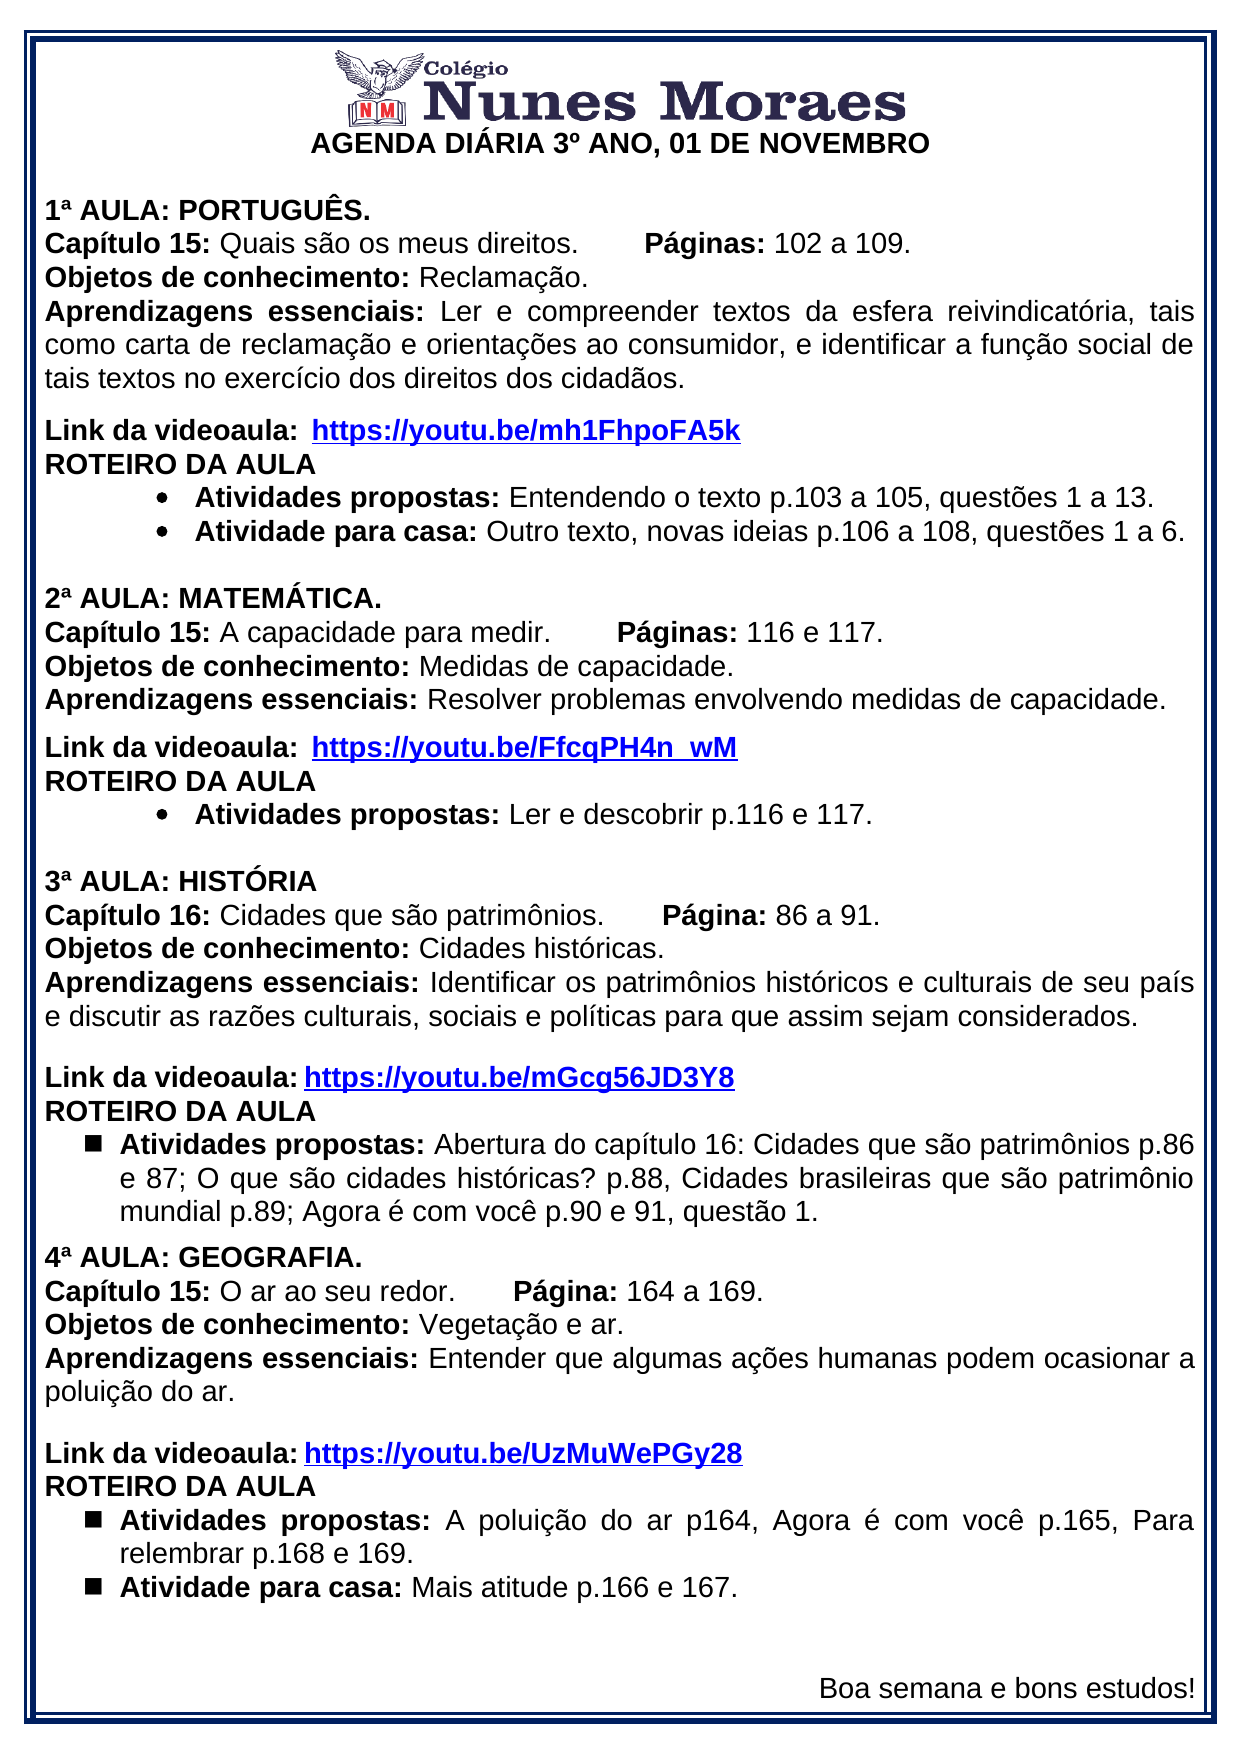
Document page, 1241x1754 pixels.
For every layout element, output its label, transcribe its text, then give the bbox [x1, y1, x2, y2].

text Link da videoaula: https://youtu.be/mGcg56JD3Y8 [44, 1060, 1196, 1094]
text Boa semana e bons estudos! [44, 1671, 1196, 1704]
text ROTEIRO DA AULA [44, 1469, 1196, 1503]
text Aprendizagens essenciais: Ler e compreender textos da esfera reivindicatória, tais como carta de reclamação e orientações ao consumidor, e identificar a função social de tais textos no exercício dos direitos dos cidadãos. [44, 293, 1196, 394]
text Objetos de conhecimento: Cidades históricas. [44, 931, 1196, 965]
list Atividade para casa: Mais atitude p.166 e 167. [82, 1570, 1196, 1604]
text ROTEIRO DA AULA [44, 1094, 1196, 1127]
list Atividades propostas: Abertura do capítulo 16: Cidades que são patrimônios p.86 e 87; O que são cidades históricas? p.88, Cidades brasileiras que são patrimônio mundial p.89; Agora é com você p.90 e 91, questão 1. [82, 1127, 1196, 1228]
text Objetos de conhecimento: Reclamação. [44, 260, 1196, 293]
text AGENDA DIÁRIA 3º ANO, 01 DE NOVEMBRO [44, 126, 1196, 159]
text 3ª AULA: HISTÓRIA [44, 864, 1196, 898]
text Capítulo 16: Cidades que são patrimônios. Página: 86 a 91. [44, 898, 1196, 931]
text Capítulo 15: Quais são os meus direitos. Páginas: 102 a 109. [44, 226, 1196, 260]
text Objetos de conhecimento: Vegetação e ar. [44, 1307, 1196, 1341]
text ROTEIRO DA AULA [44, 447, 1196, 480]
list Atividades propostas: A poluição do ar p164, Agora é com você p.165, Para relembrar p.168 e 169. [82, 1503, 1196, 1570]
list Atividades propostas: Ler e descobrir p.116 e 117. [157, 797, 1196, 831]
text Link da videoaula: https://youtu.be/UzMuWePGy28 [44, 1436, 1196, 1469]
text 1ª AULA: PORTUGUÊS. [44, 193, 1196, 226]
text Capítulo 15: A capacidade para medir. Páginas: 116 e 117. [44, 615, 1196, 648]
text Link da videoaula: https://youtu.be/mh1FhpoFA5k [44, 413, 1196, 447]
text Aprendizagens essenciais: Identificar os patrimônios históricos e culturais de seu país e discutir as razões culturais, sociais e políticas para que assim sejam considerados. [44, 965, 1196, 1032]
list Atividades propostas: Entendendo o texto p.103 a 105, questões 1 a 13. [157, 480, 1196, 514]
list Atividade para casa: Outro texto, novas ideias p.106 a 108, questões 1 a 6. [157, 514, 1196, 548]
text 4ª AULA: GEOGRAFIA. [44, 1240, 1196, 1273]
text Capítulo 15: O ar ao seu redor. Página: 164 a 169. [44, 1273, 1196, 1307]
text ROTEIRO DA AULA [44, 763, 1196, 797]
text Aprendizagens essenciais: Resolver problemas envolvendo medidas de capacidade. [44, 682, 1196, 716]
text 2ª AULA: MATEMÁTICA. [44, 581, 1196, 615]
picture [335, 50, 906, 127]
text Objetos de conhecimento: Medidas de capacidade. [44, 648, 1196, 682]
text Aprendizagens essenciais: Entender que algumas ações humanas podem ocasionar a poluição do ar. [44, 1341, 1196, 1408]
text Link da videoaula: https://youtu.be/FfcqPH4n_wM [44, 730, 1196, 763]
